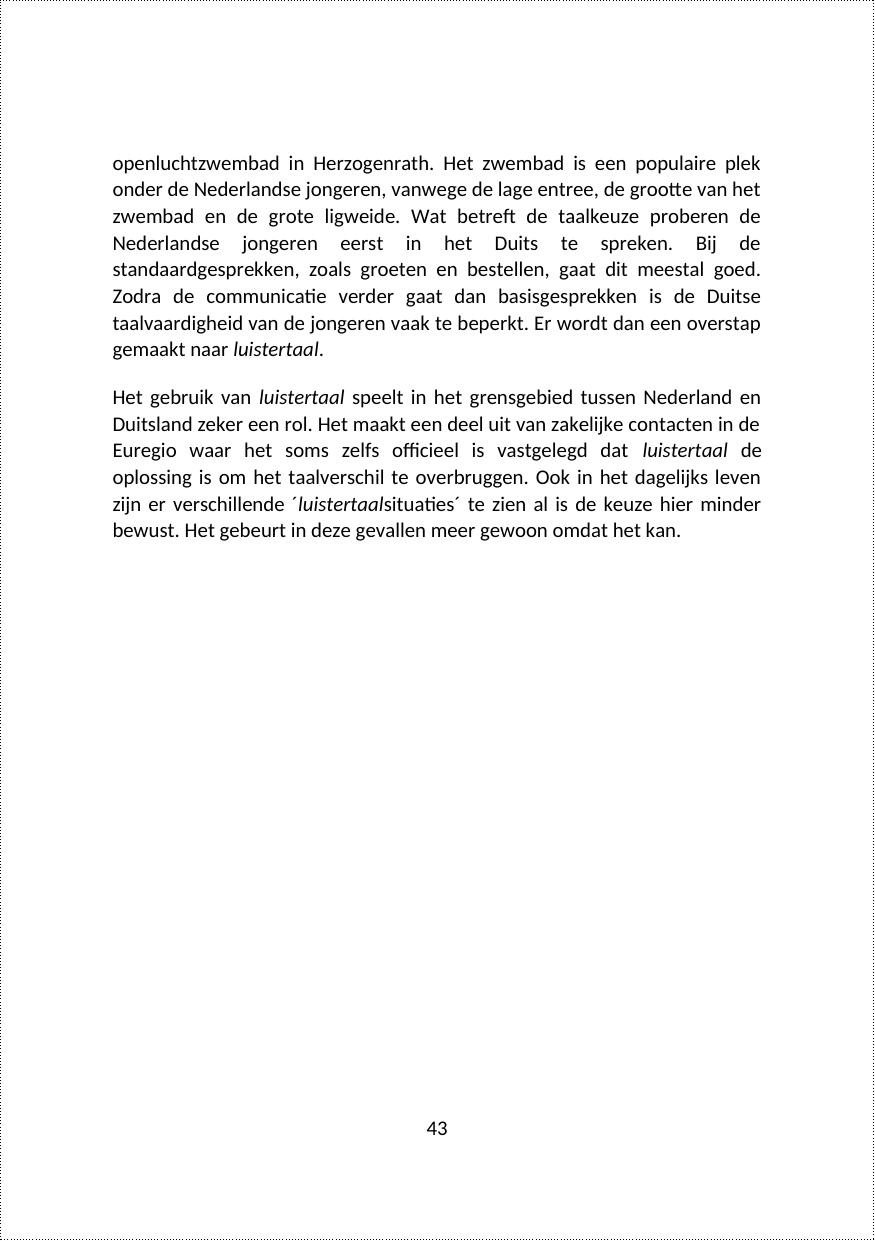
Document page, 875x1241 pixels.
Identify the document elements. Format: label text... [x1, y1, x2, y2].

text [112, 150, 762, 362]
text Het gebruik van luistertaal speelt in het grensgebied tussen Nederland en Duitsland zeker een rol. Het maakt een deel uit van zakelijke contacten in de Euregio waar het soms zelfs officieel is vastgelegd dat luistertaal de oplossing is om het taalverschil te overbruggen. Ook in het dagelijks leven zijn er verschillende ´luistertaalsituaties´ te zien al is de keuze hier minder bewust. Het gebeurt in deze gevallen meer gewoon omdat het kan. [112, 384, 762, 543]
